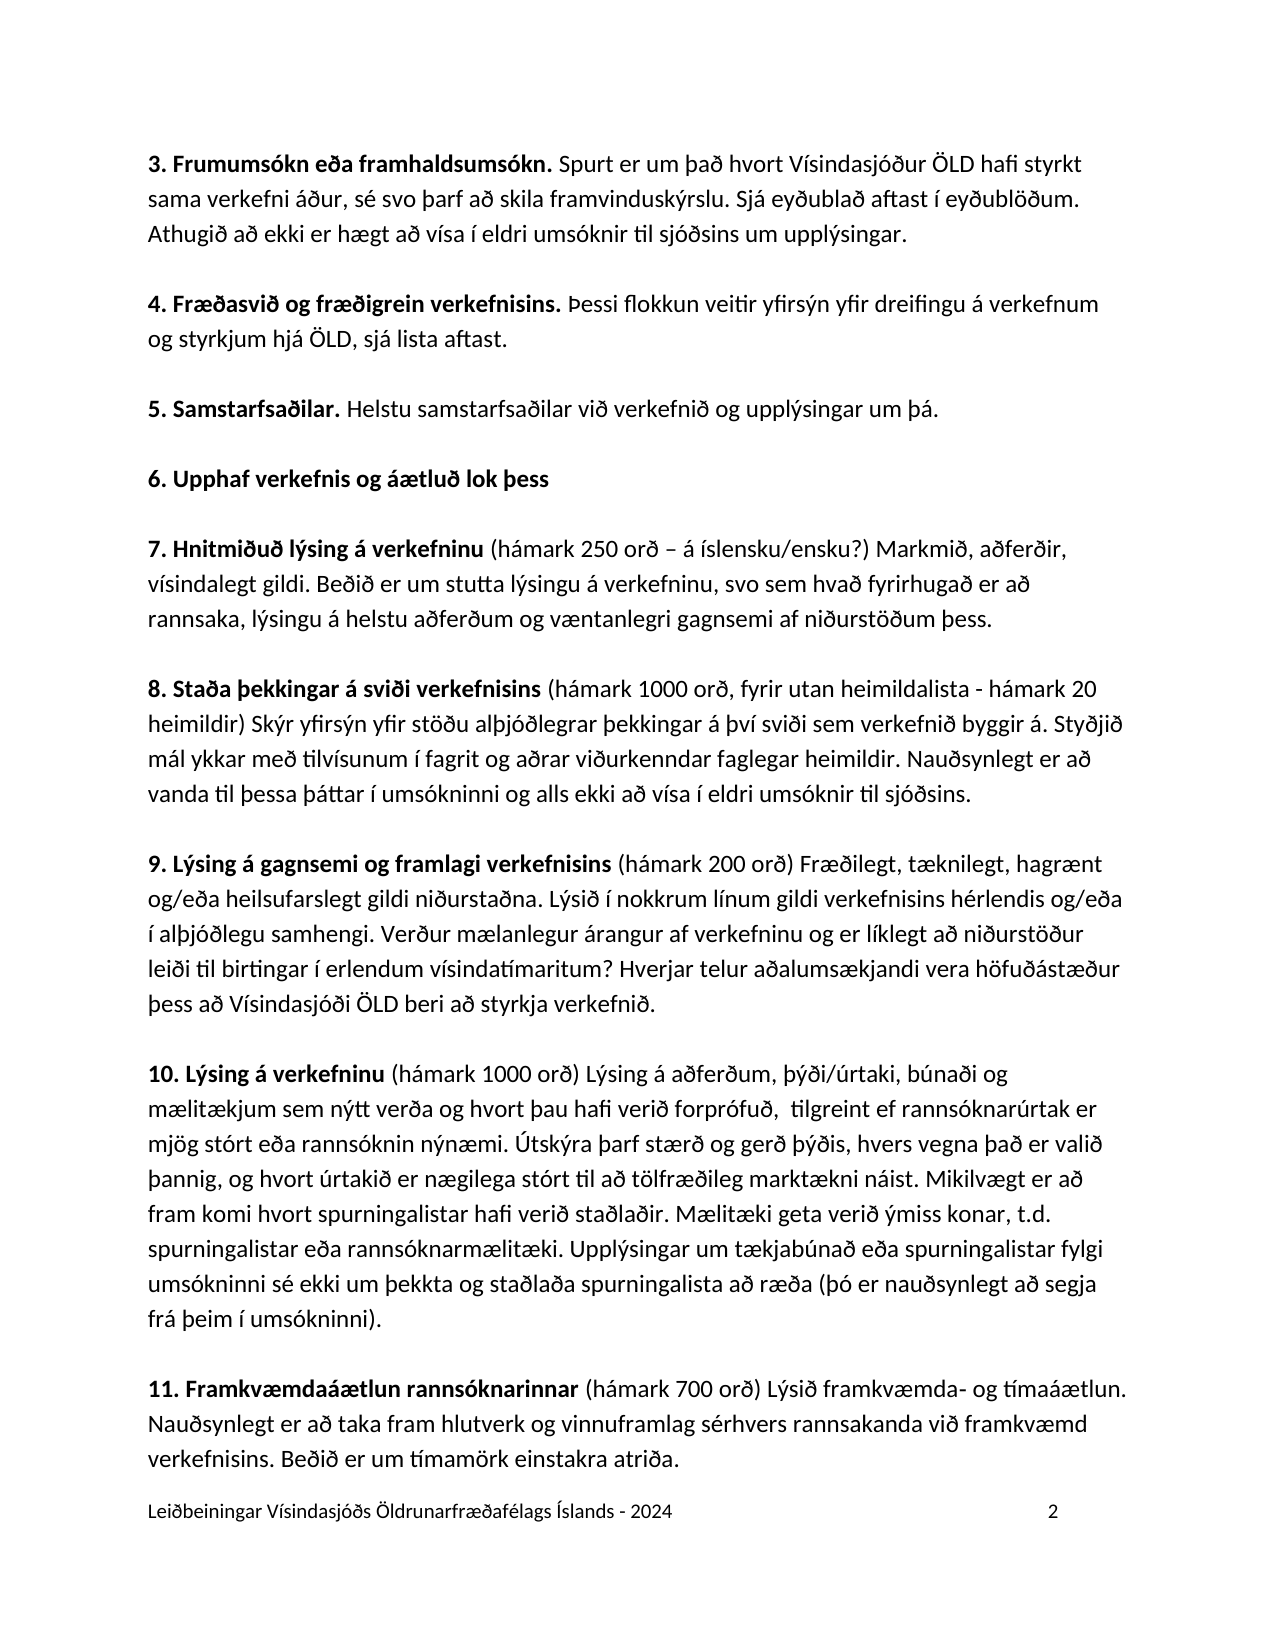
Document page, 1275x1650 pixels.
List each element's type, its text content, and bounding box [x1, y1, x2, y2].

text 10. Lýsing á verkefninu (hámark 1000 orð) Lýsing á aðferðum, þýði/úrtaki, búnaði og mælitækjum sem nýtt verða og hvort þau hafi verið forprófuð, tilgreint ef rannsóknarúrtak er mjög stórt eða rannsóknin nýnæmi. Útskýra þarf stærð og gerð þýðis, hvers vegna það er valið þannig, og hvort úrtakið er nægilega stórt til að tölfræðileg marktækni náist. Mikilvægt er að fram komi hvort spurningalistar hafi verið staðlaðir. Mælitæki geta verið ýmiss konar, t.d. spurningalistar eða rannsóknarmælitæki. Upplýsingar um tækjabúnað eða spurningalistar fylgi umsókninni sé ekki um þekkta og staðlaða spurningalista að ræða (þó er nauðsynlegt að segja frá þeim í umsókninni). [148, 1058, 1127, 1333]
text 5. Samstarfsaðilar. Helstu samstarfsaðilar við verkefnið og upplýsingar um þá. [148, 393, 1127, 423]
text 8. Staða þekkingar á sviði verkefnisins (hámark 1000 orð, fyrir utan heimildalista - hámark 20 heimildir) Skýr yfirsýn yfir stöðu alþjóðlegrar þekkingar á því sviði sem verkefnið byggir á. Styðjið mál ykkar með tilvísunum í fagrit og aðrar viðurkenndar faglegar heimildir. Nauðsynlegt er að vanda til þessa þáttar í umsókninni og alls ekki að vísa í eldri umsóknir til sjóðsins. [148, 673, 1127, 808]
text 7. Hnitmiðuð lýsing á verkefninu (hámark 250 orð – á íslensku/ensku?) Markmið, aðferðir, vísindalegt gildi. Beðið er um stutta lýsingu á verkefninu, svo sem hvað fyrirhugað er að rannsaka, lýsingu á helstu aðferðum og væntanlegri gagnsemi af niðurstöðum þess. [148, 533, 1127, 633]
text 11. Framkvæmdaáætlun rannsóknarinnar (hámark 700 orð) Lýsið framkvæmda‐ og tímaáætlun. Nauðsynlegt er að taka fram hlutverk og vinnuframlag sérhvers rannsakanda við framkvæmd verkefnisins. Beðið er um tímamörk einstakra atriða. [148, 1373, 1127, 1473]
text 4. Fræðasvið og fræðigrein verkefnisins. Þessi flokkun veitir yfirsýn yfir dreifingu á verkefnum og styrkjum hjá ÖLD, sjá lista aftast. [148, 288, 1127, 353]
text 9. Lýsing á gagnsemi og framlagi verkefnisins (hámark 200 orð) Fræðilegt, tæknilegt, hagrænt og/eða heilsufarslegt gildi niðurstaðna. Lýsið í nokkrum línum gildi verkefnisins hérlendis og/eða í alþjóðlegu samhengi. Verður mælanlegur árangur af verkefninu og er líklegt að niðurstöður leiði til birtingar í erlendum vísindatímaritum? Hverjar telur aðalumsækjandi vera höfuðástæður þess að Vísindasjóði ÖLD beri að styrkja verkefnið. [148, 848, 1127, 1018]
text 3. Frumumsókn eða framhaldsumsókn. Spurt er um það hvort Vísindasjóður ÖLD hafi styrkt sama verkefni áður, sé svo þarf að skila framvinduskýrslu. Sjá eyðublað aftast í eyðublöðum. Athugið að ekki er hægt að vísa í eldri umsóknir til sjóðsins um upplýsingar. [148, 148, 1127, 248]
text 6. Upphaf verkefnis og áætluð lok þess [148, 463, 1127, 493]
